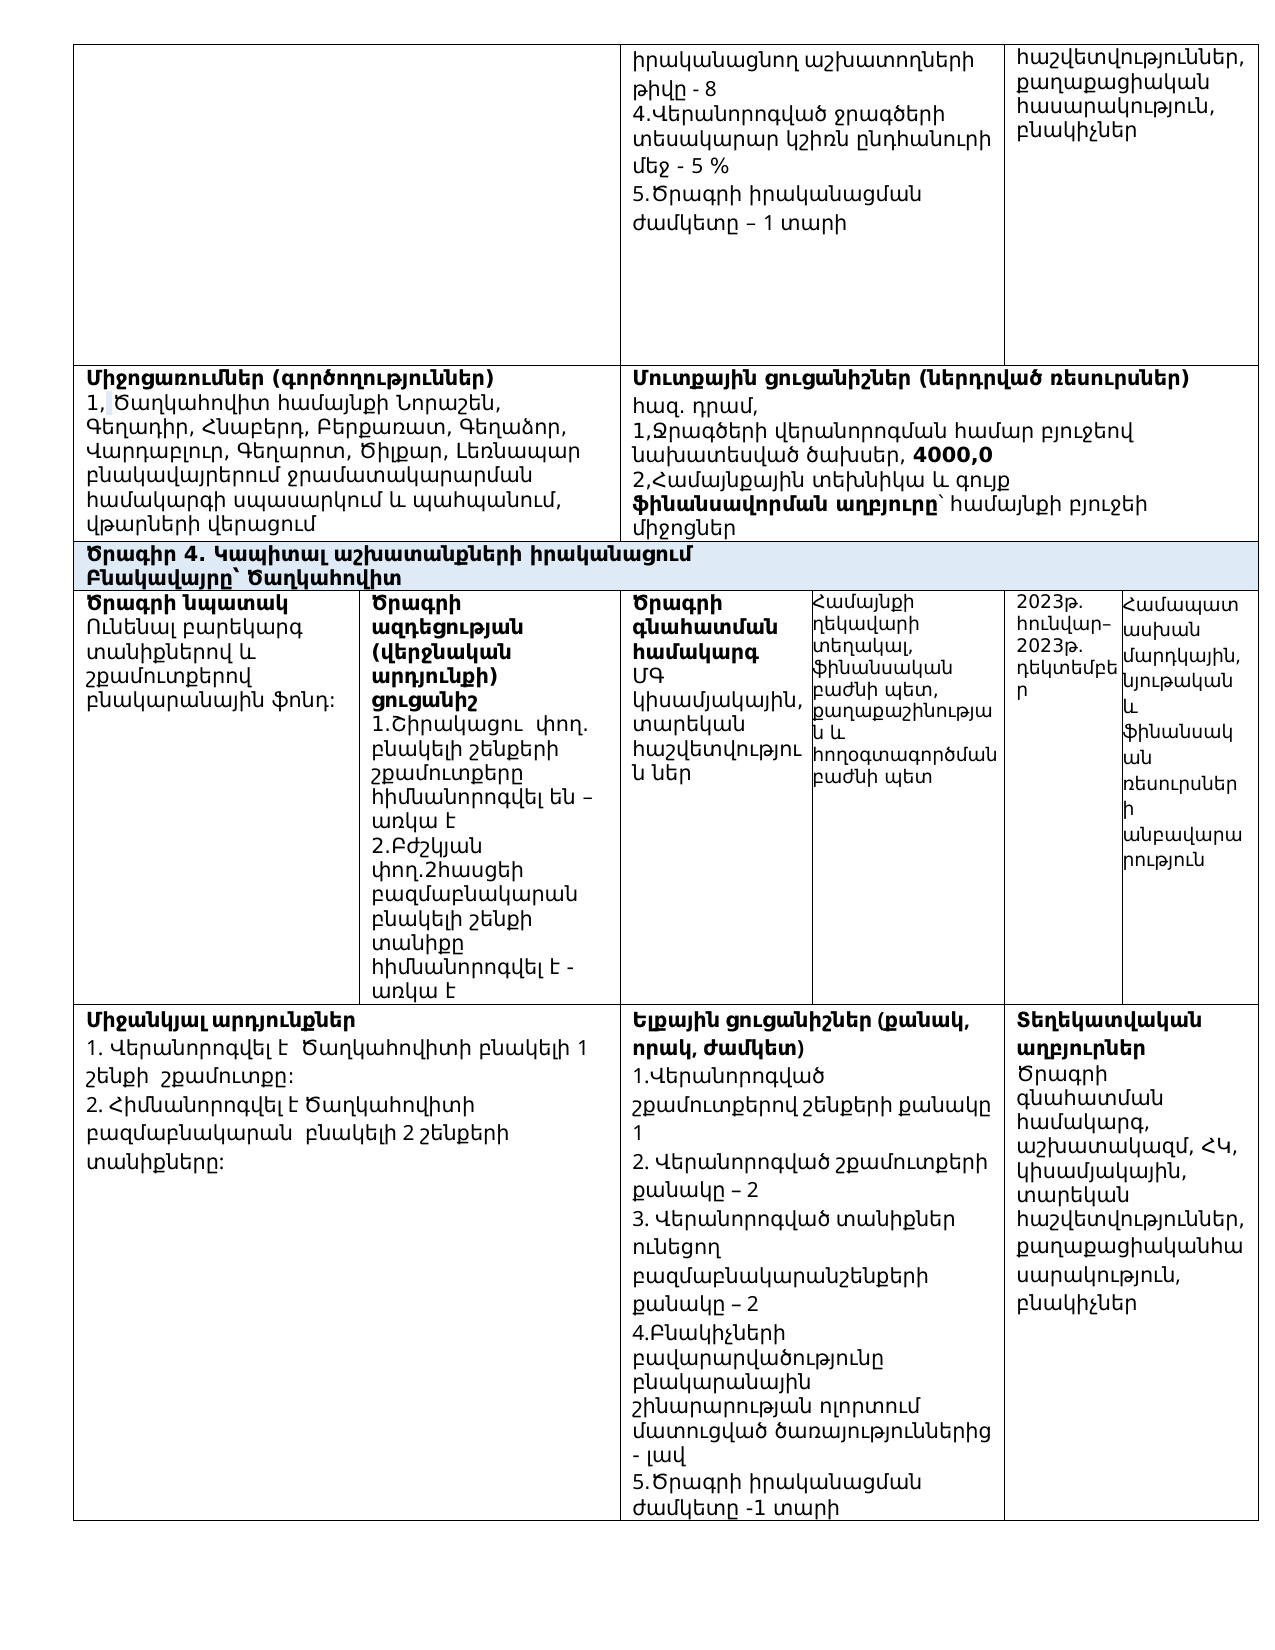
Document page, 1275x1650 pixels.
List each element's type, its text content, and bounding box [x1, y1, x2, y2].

table_cell Մուտքային ցուցանիշներ (ներդրված ռեսուրսներ) հազ. դրամ, 1,Ջրագծերի վերանորոգման համար բյուջեով նախատեսված ծախսեր, 4000,0 2,Համայնքային տեխնիկա և գույք ֆինանսավորման աղբյուրը՝ համայնքի բյուջեի միջոցներ [621, 366, 1258, 541]
table_cell Ծրագրի ազդեցության (վերջնական արդյունքի) ցուցանիշ 1.Շիրակացու փող. բնակելի շենքերի շքամուտքերը հիմնանորոգվել են –առկա է 2.Բժշկյան փող.2հասցեի բազմաբնակարան բնակելի շենքի տանիքը հիմնանորոգվել է - առկա է [360, 591, 620, 1004]
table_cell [621, 45, 1004, 365]
table_cell Տեղեկատվական աղբյուրներ Ծրագրի գնահատման համակարգ, աշխատակազմ, ՀԿ, կիսամյակային, տարեկան հաշվետվություններ, քաղաքացիականհասարակություն, բնակիչներ [1005, 1005, 1258, 1520]
table_cell Համայնքի ղեկավարի տեղակալ, ֆինանսական բաժնի պետ, քաղաքաշինության և հողօգտագործման բաժնի պետ [813, 591, 1004, 1004]
table_cell Միջանկյալ արդյունքներ 1. Վերանորոգվել է Ծաղկահովիտի բնակելի 1 շենքի շքամուտքը: 2. Հիմնանորոգվել է Ծաղկահովիտի բազմաբնակարան բնակելի 2 շենքերի տանիքները: [74, 1005, 620, 1520]
table_cell Միջոցառումներ (գործողություններ) 1, Ծաղկահովիտ համայնքի Նորաշեն, Գեղադիր, Հնաբերդ, Բերքառատ, Գեղաձոր, Վարդաբլուր, Գեղարոտ, Ծիլքար, Լեռնապար բնակավայրերում ջրամատակարարման համակարգի սպասարկում և պահպանում, վթարների վերացում [74, 366, 620, 541]
table_cell 2023թ. հունվար– 2023թ. դեկտեմբեր [1005, 591, 1122, 1004]
table_cell Համապատասխան մարդկային, նյութական և ֆինանսական ռեսուրսների անբավարարություն [1123, 591, 1258, 1004]
table_cell Ծրագրի գնահատման համակարգ ՄԳ կիսամյակային, տարեկան հաշվետվություն ներ [621, 591, 812, 1004]
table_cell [1005, 45, 1258, 365]
table_cell Ելքային ցուցանիշներ (քանակ, որակ, ժամկետ) 1.Վերանորոգված շքամուտքերով շենքերի քանակը 1 2. Վերանորոգված շքամուտքերի քանակը – 2 3. Վերանորոգված տանիքներ ունեցող բազմաբնակարանշենքերի քանակը – 2 4.Բնակիչների բավարարվածությունը բնակարանային շինարարության ոլորտում մատուցված ծառայություններից - լավ 5.Ծրագրի իրականացման ժամկետը -1 տարի [621, 1005, 1004, 1520]
table_cell Ծրագիր 4. Կապիտալ աշխատանքների իրականացում Բնակավայրը՝ Ծաղկահովիտ [74, 542, 1258, 590]
table_cell Ծրագրի նպատակ Ունենալ բարեկարգ տանիքներով և շքամուտքերով բնակարանային ֆոնդ: [74, 591, 359, 1004]
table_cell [74, 45, 620, 365]
